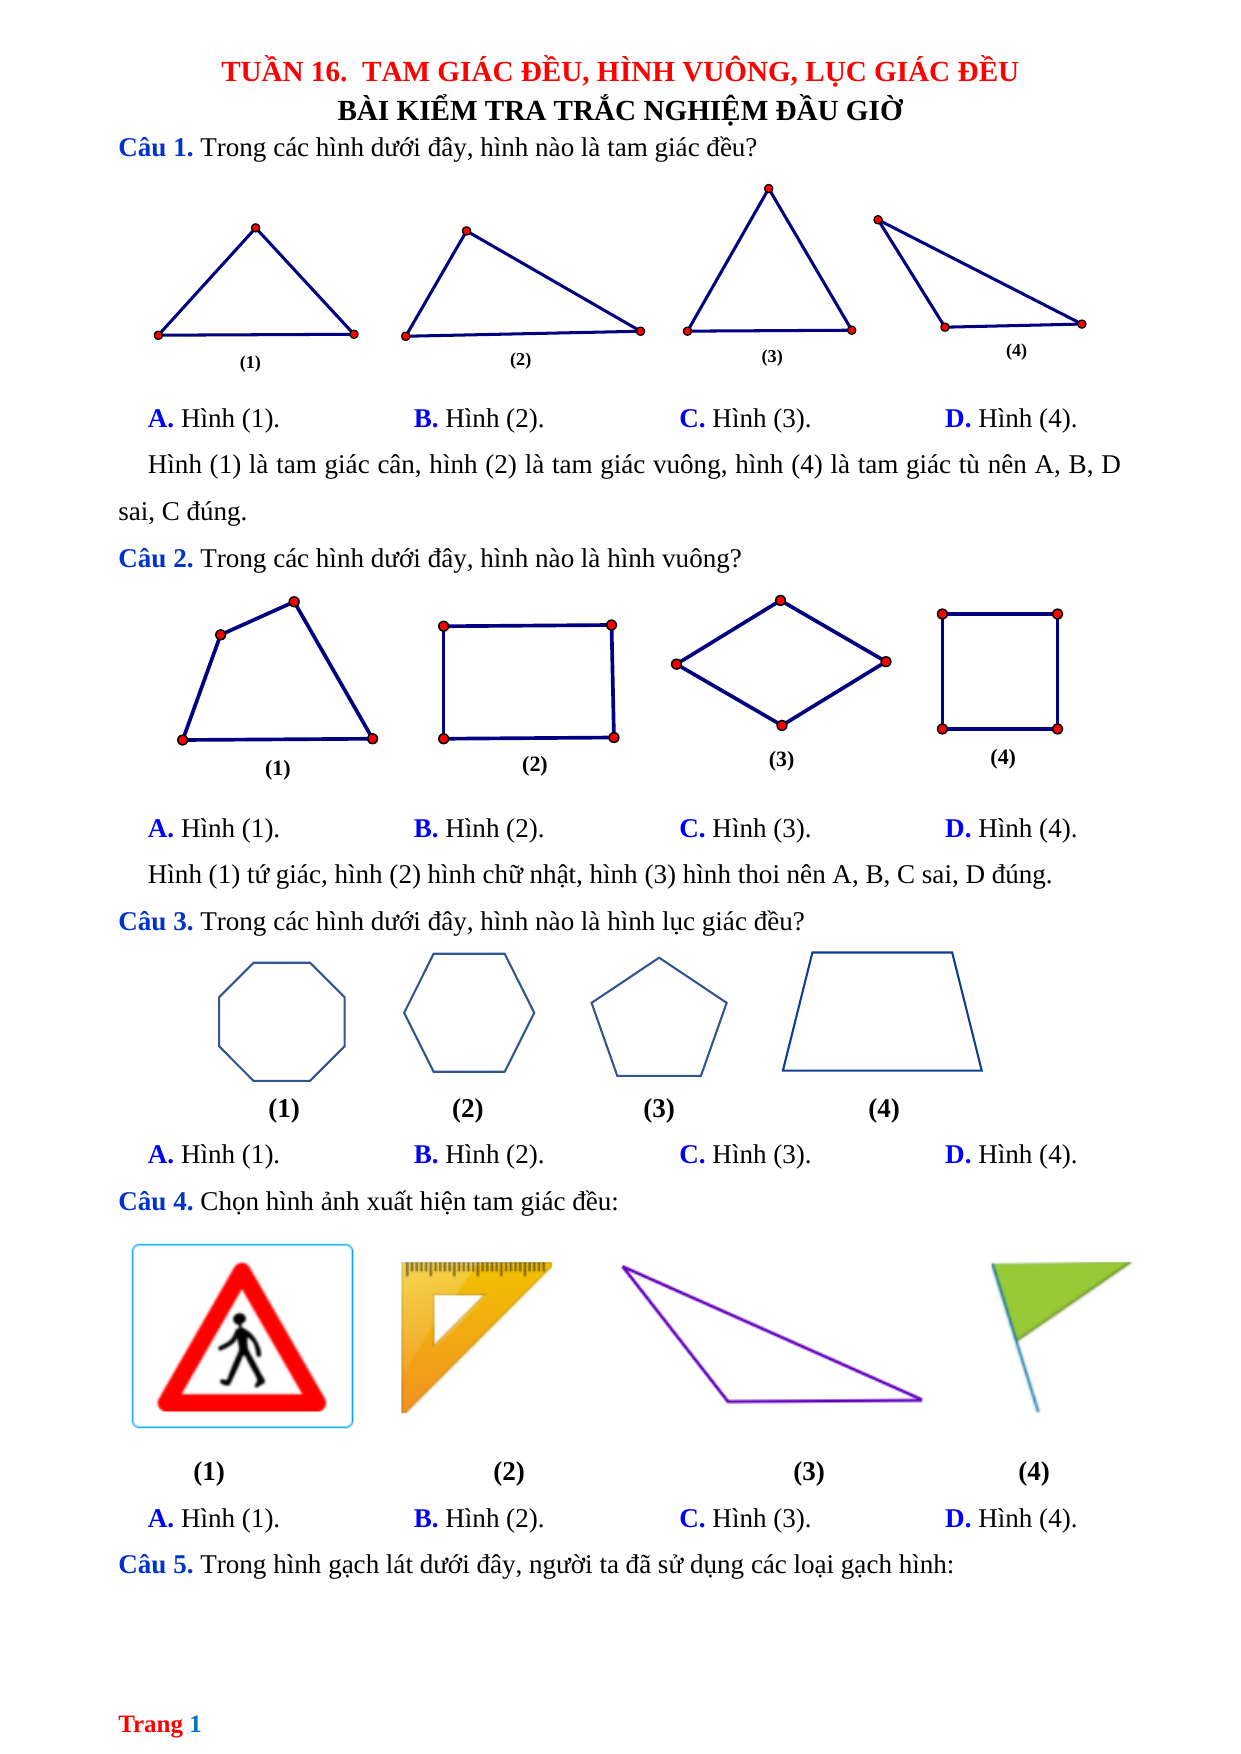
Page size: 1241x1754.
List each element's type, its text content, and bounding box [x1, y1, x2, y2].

text Câu 3. Trong các hình dưới đây, hình nào là hình lục giác đều? [118, 905, 1122, 936]
text A. Hình (1). B. Hình (2). C. Hình (3). D. Hình (4). [118, 1138, 1122, 1169]
picture [118, 1231, 1146, 1439]
text A. Hình (1). B. Hình (2). C. Hình (3). D. Hình (4). [118, 1502, 1122, 1533]
text Hình (1) là tam giác cân, hình (2) là tam giác vuông, hình (4) là tam giác tù nên A, B, D sai, C đúng. [118, 448, 1122, 526]
text (1) (2) (3) (4) [118, 1455, 1122, 1486]
text A. Hình (1). B. Hình (2). C. Hình (3). D. Hình (4). [118, 812, 1122, 843]
text Câu 5. Trong hình gạch lát dưới đây, người ta đã sử dụng các loại gạch hình: [118, 1548, 1122, 1580]
text Câu 1. Trong các hình dưới đây, hình nào là tam giác đều? [118, 132, 1122, 163]
text BÀI KIỂM TRA TRẮC NGHIỆM ĐẦU GIỜ [118, 93, 1122, 127]
text A. Hình (1). B. Hình (2). C. Hình (3). D. Hình (4). [118, 402, 1122, 433]
text Hình (1) tứ giác, hình (2) hình chữ nhật, hình (3) hình thoi nên A, B, C sai, D đúng. [118, 858, 1122, 889]
text TUẦN 16. TAM GIÁC ĐỀU, HÌNH VUÔNG, LỤC GIÁC ĐỀU [118, 54, 1122, 88]
text Câu 2. Trong các hình dưới đây, hình nào là hình vuông? [118, 542, 1122, 573]
text Câu 4. Chọn hình ảnh xuất hiện tam giác đều: [118, 1185, 1122, 1216]
text (1) (2) (3) (4) [193, 1092, 1122, 1123]
